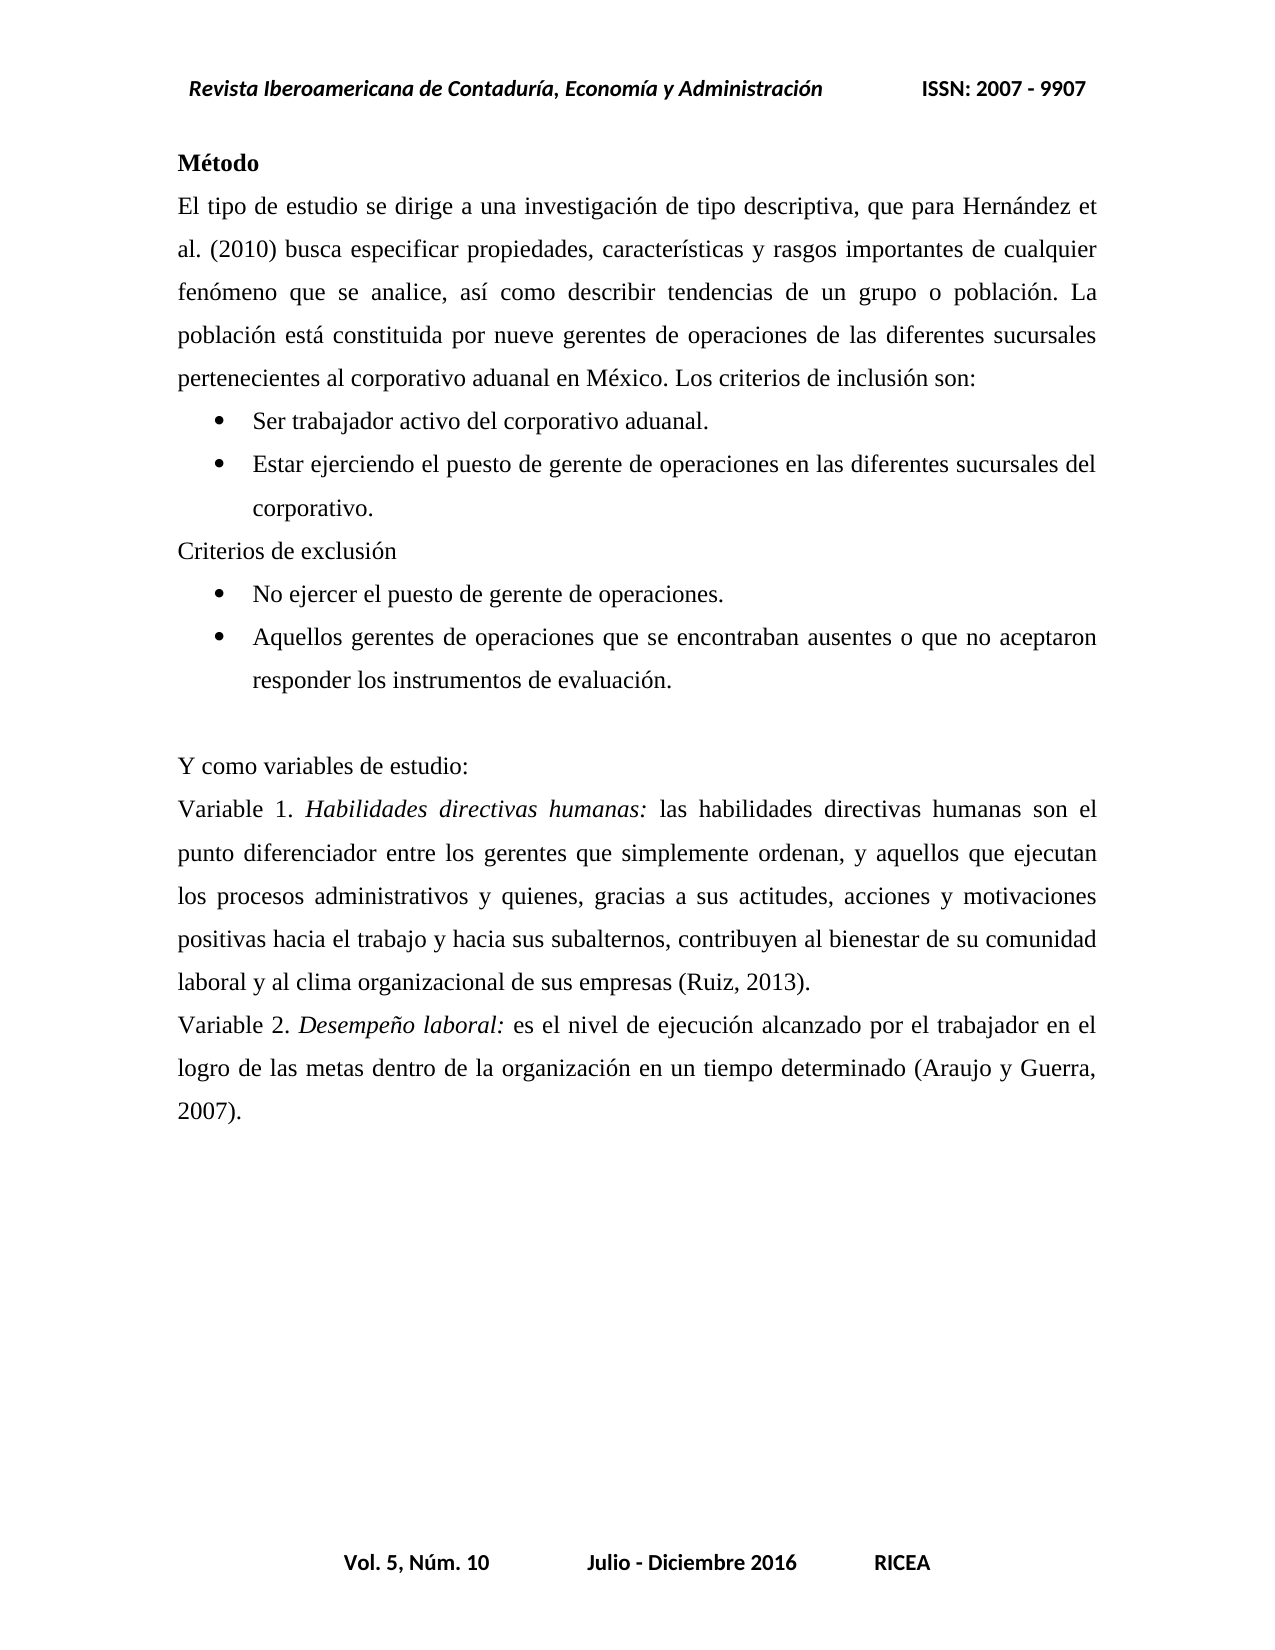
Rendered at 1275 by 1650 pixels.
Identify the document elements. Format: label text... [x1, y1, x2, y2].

text Y como variables de estudio: [177, 751, 1098, 780]
list Ser trabajador activo del corporativo aduanal. [215, 406, 1098, 435]
text Criterios de exclusión [177, 536, 1098, 564]
text Variable 2. Desempeño laboral: es el nivel de ejecución alcanzado por el trabajador en el logro de las metas dentro de la organización en un tiempo determinado (Araujo y Guerra, 2007). [177, 1010, 1098, 1125]
list No ejercer el puesto de gerente de operaciones. [215, 579, 1098, 608]
list Estar ejerciendo el puesto de gerente de operaciones en las diferentes sucursales del corporativo. [215, 449, 1098, 521]
text Variable 1. Habilidades directivas humanas: las habilidades directivas humanas son el punto diferenciador entre los gerentes que simplemente ordenan, y aquellos que ejecutan los procesos administrativos y quienes, gracias a sus actitudes, acciones y motivaciones positivas hacia el trabajo y hacia sus subalternos, contribuyen al bienestar de su comunidad laboral y al clima organizacional de sus empresas (Ruiz, 2013). [177, 794, 1098, 996]
list Aquellos gerentes de operaciones que se encontraban ausentes o que no aceptaron responder los instrumentos de evaluación. [215, 622, 1098, 694]
text El tipo de estudio se dirige a una investigación de tipo descriptiva, que para Hernández et al. (2010) busca especificar propiedades, características y rasgos importantes de cualquier fenómeno que se analice, así como describir tendencias de un grupo o población. La población está constituida por nueve gerentes de operaciones de las diferentes sucursales pertenecientes al corporativo aduanal en México. Los criterios de inclusión son: [177, 191, 1098, 392]
text Método [177, 148, 1098, 176]
